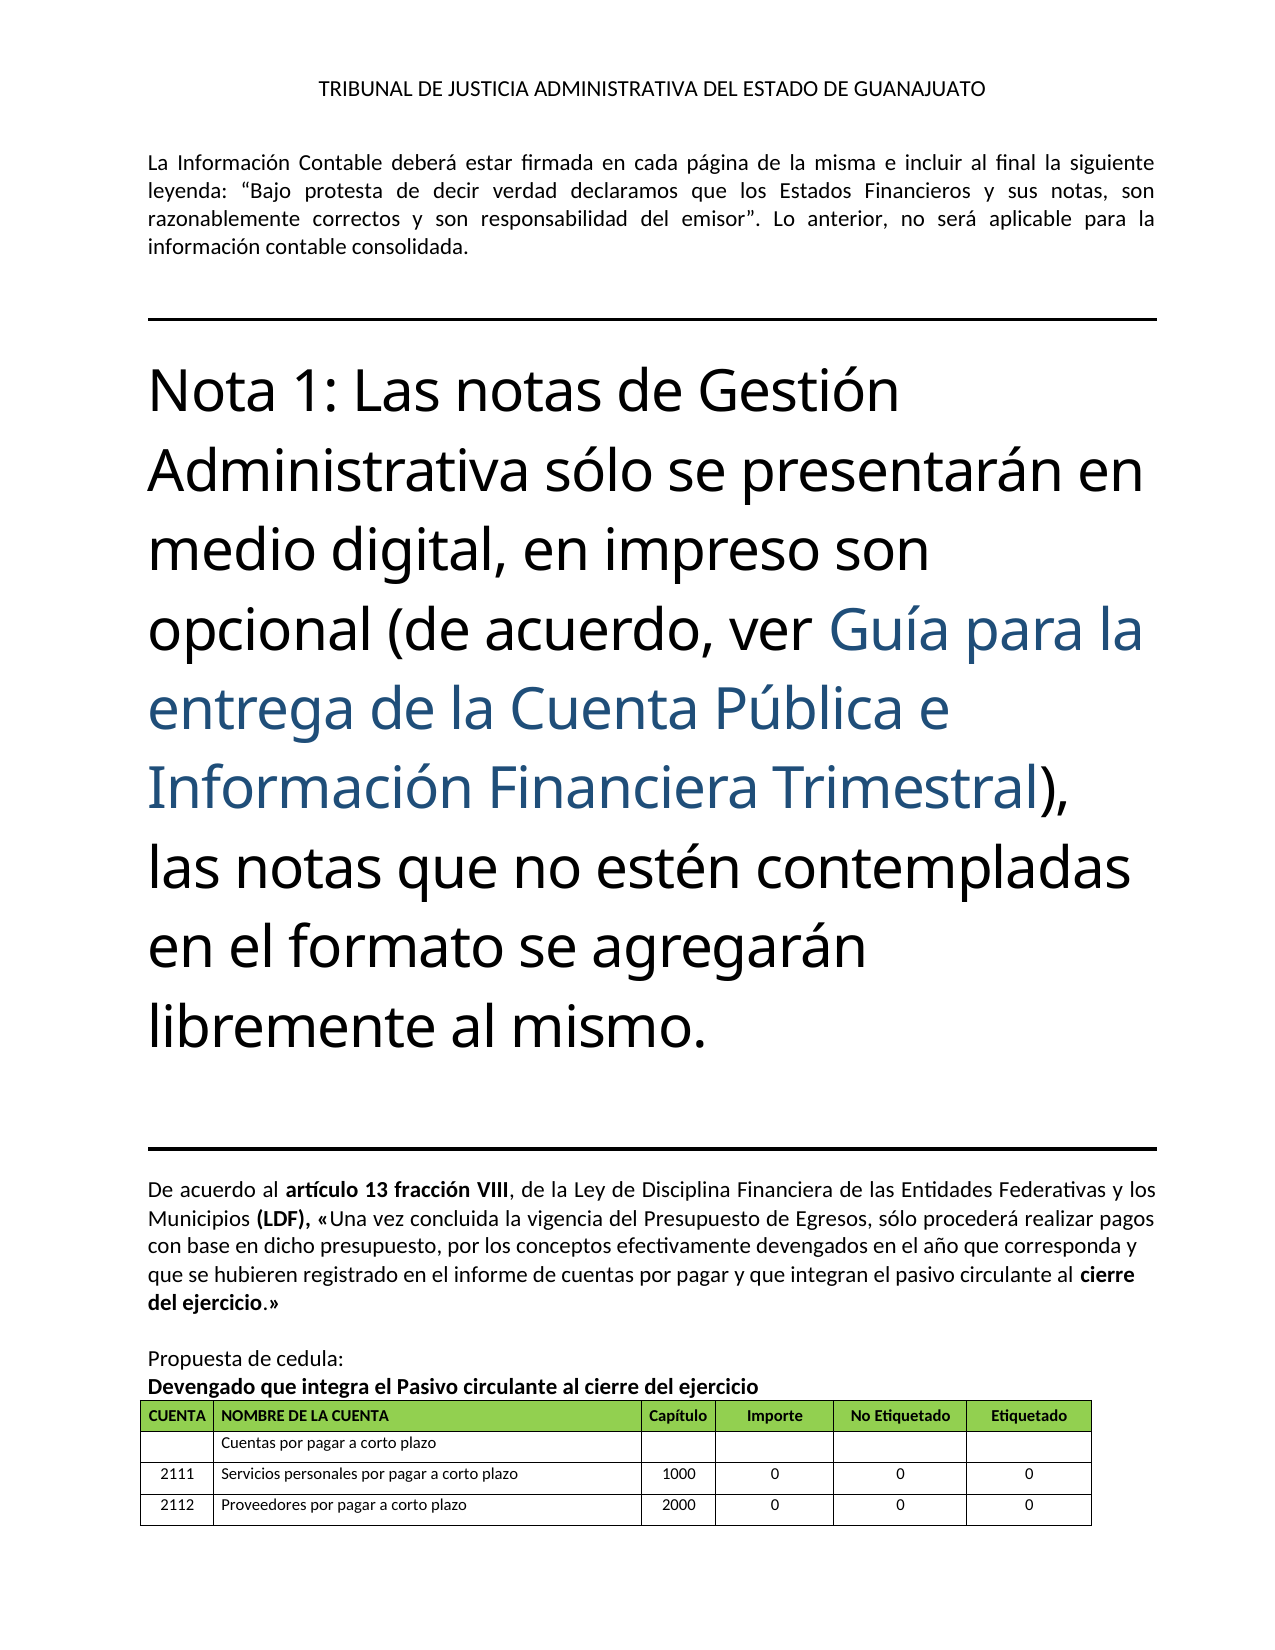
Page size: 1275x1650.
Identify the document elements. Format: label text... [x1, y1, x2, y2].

table_cell [642, 1432, 715, 1462]
text La Información Contable deberá estar firmada en cada página de la misma e incluir al final la siguiente leyenda: “Bajo protesta de decir verdad declaramos que los Estados Financieros y sus notas, son razonablemente correctos y son responsabilidad del emisor”. Lo anterior, no será aplicable para la información contable consolidada. [148, 148, 1157, 260]
table_cell 0 [716, 1463, 833, 1493]
table_cell 0 [967, 1463, 1091, 1493]
text Propuesta de cedula: [148, 1344, 1157, 1372]
table_header Importe [716, 1401, 833, 1431]
table_header Etiquetado [967, 1401, 1091, 1431]
table_cell 2000 [642, 1495, 715, 1525]
text del ejercicio.» [148, 1288, 1157, 1316]
text Devengado que integra el Pasivo circulante al cierre del ejercicio [148, 1372, 1157, 1400]
table_cell 0 [716, 1495, 833, 1525]
table_cell 2112 [141, 1495, 213, 1525]
table_cell [716, 1432, 833, 1462]
table_cell [141, 1432, 213, 1462]
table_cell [214, 1495, 641, 1525]
table_cell [967, 1432, 1091, 1462]
table_header Capítulo [642, 1401, 715, 1431]
table_cell 0 [967, 1495, 1091, 1525]
text que se hubieren registrado en el informe de cuentas por pagar y que integran el pasivo circulante al cierre [148, 1260, 1157, 1288]
table_cell 0 [834, 1463, 966, 1493]
table_cell 1000 [642, 1463, 715, 1493]
table_cell Cuentas por pagar a corto plazo [214, 1432, 641, 1462]
title Nota 1: Las notas de Gestión Administrativa sólo se presentarán en medio digital, en impreso son opcional (de acuerdo, ver Guía para la entrega de la Cuenta Pública e Información Financiera Trimestral), las notas que no estén contempladas en el formato se agregarán libremente al mismo. [148, 349, 1157, 1064]
table_header CUENTA [141, 1401, 213, 1431]
table_cell 2111 [141, 1463, 213, 1493]
text De acuerdo al artículo 13 fracción VIII, de la Ley de Disciplina Financiera de las Entidades Federativas y los Municipios (LDF), «Una vez concluida la vigencia del Presupuesto de Egresos, sólo procederá realizar pagos con base en dicho presupuesto, por los conceptos efectivamente devengados en el año que corresponda y [148, 1176, 1157, 1260]
table_cell 0 [834, 1495, 966, 1525]
table_header No Etiquetado [834, 1401, 966, 1431]
table_header NOMBRE DE LA CUENTA [214, 1401, 641, 1431]
table_cell Servicios personales por pagar a corto plazo [214, 1463, 641, 1493]
table_cell [834, 1432, 966, 1462]
